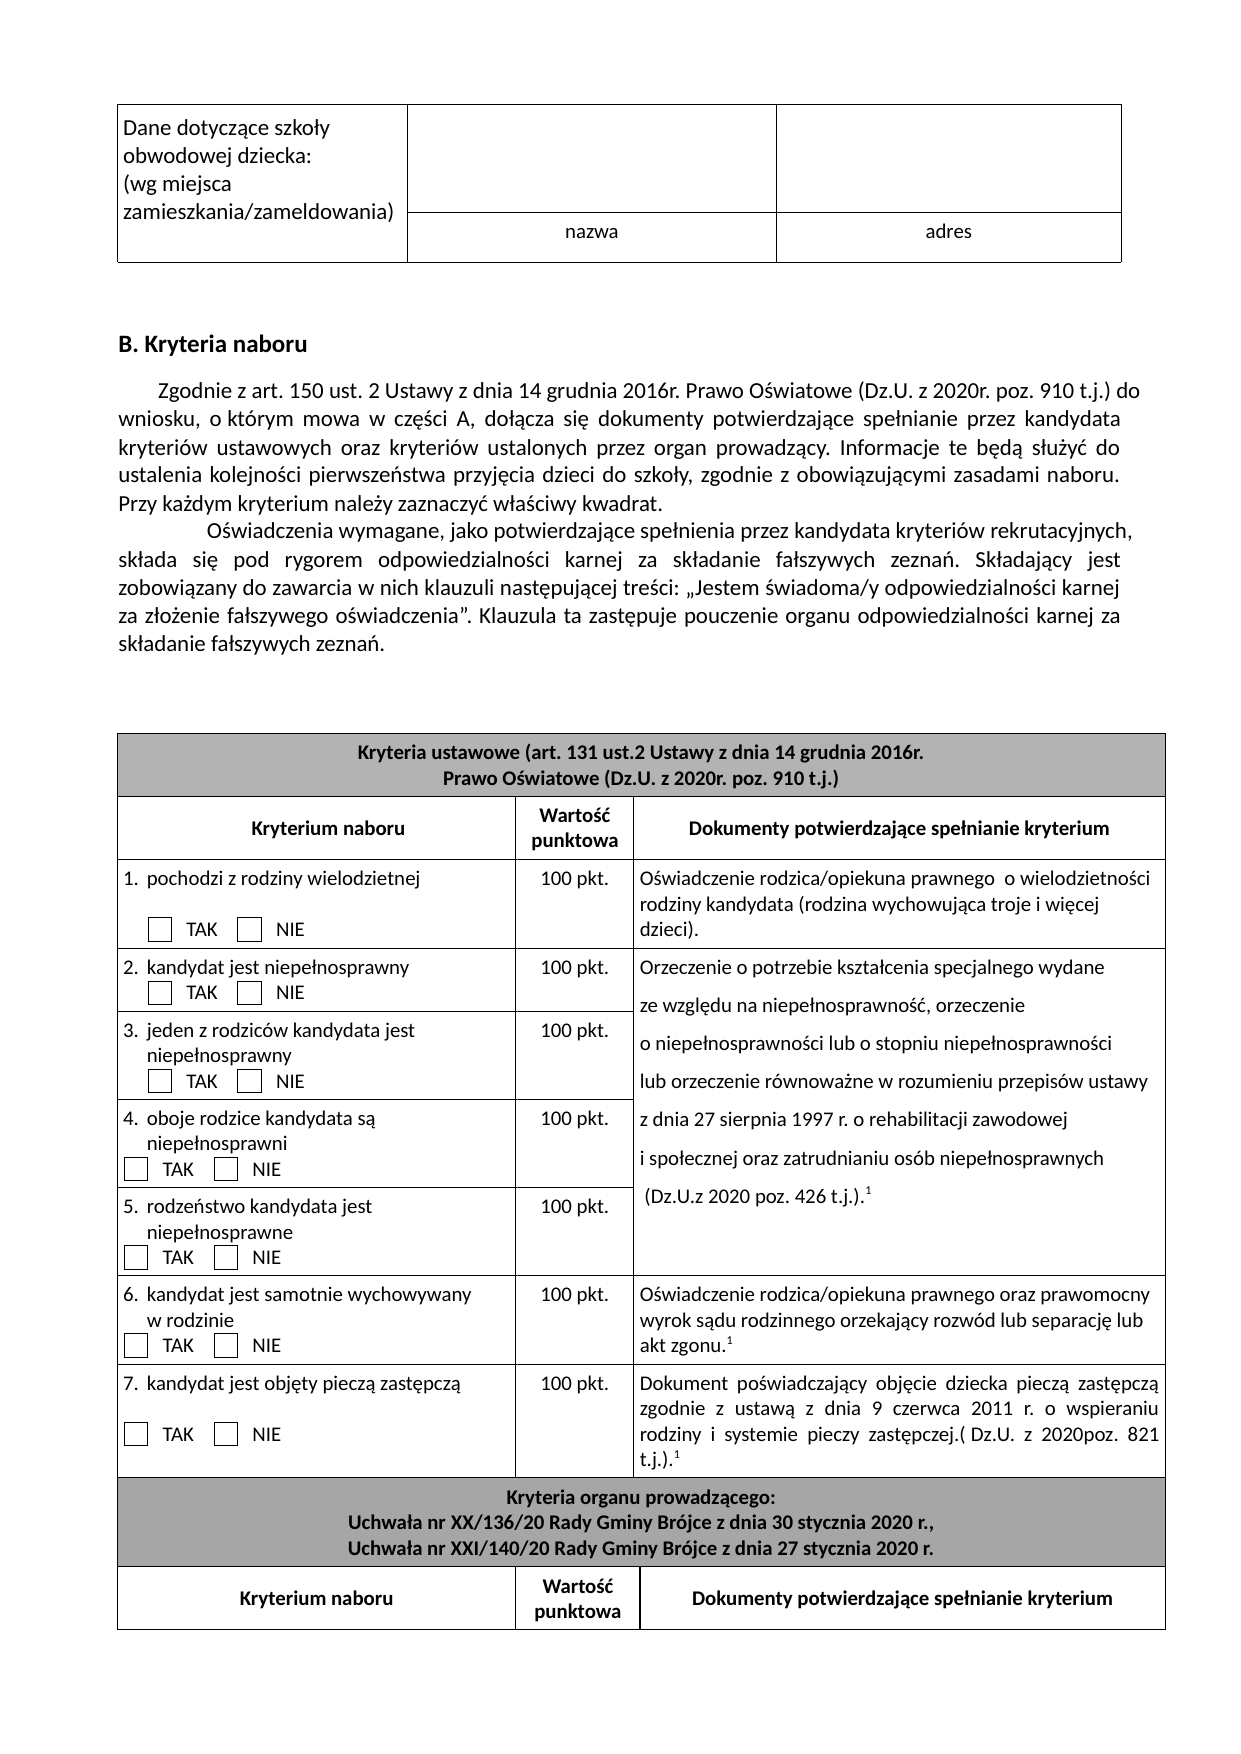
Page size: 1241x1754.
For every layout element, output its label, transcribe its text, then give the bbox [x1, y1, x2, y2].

table_header Kryteria ustawowe (art. 131 ust.2 Ustawy z dnia 14 grudnia 2016r. Prawo Oświatowe (Dz.U. z 2020r. poz. 910 t.j.) [118, 734, 1165, 796]
table_header Dane dotyczące szkoły obwodowej dziecka: (wg miejsca zamieszkania/zameldowania) [118, 105, 407, 262]
table_cell rodzeństwo kandydata jest niepełnosprawne TAK NIE [118, 1188, 515, 1275]
table_cell 100 pkt. [516, 860, 633, 947]
table_cell 100 pkt. [516, 1100, 633, 1187]
table_cell kandydat jest niepełnosprawny TAK NIE [118, 949, 515, 1011]
table_cell kandydat jest samotnie wychowywany w rodzinie TAK NIE [118, 1276, 515, 1364]
table_cell 100 pkt. [516, 949, 633, 1011]
text Oświadczenia wymagane, jako potwierdzające spełnienia przez kandydata kryteriów rekrutacyjnych, składa się pod rygorem odpowiedzialności karnej za składanie fałszywych zeznań. Składający jest zobowiązany do zawarcia w nich klauzuli następującej treści: „Jestem świadoma/y odpowiedzialności karnej za złożenie fałszywego oświadczenia”. Klauzula ta zastępuje pouczenie organu odpowiedzialności karnej za składanie fałszywych zeznań. [118, 517, 1122, 657]
table_cell Dokument poświadczający objęcie dziecka pieczą zastępczą zgodnie z ustawą z dnia 9 czerwca 2011 r. o wspieraniu rodziny i systemie pieczy zastępczej.( Dz.U. z 2020poz. 821 t.j.).1 [634, 1365, 1165, 1477]
table_cell Kryterium naboru [118, 797, 515, 859]
table_cell adres [777, 213, 1121, 262]
table_cell Oświadczenie rodzica/opiekuna prawnego oraz prawomocny wyrok sądu rodzinnego orzekający rozwód lub separację lub akt zgonu.1 [634, 1276, 1165, 1364]
table_cell Kryteria organu prowadzącego: Uchwała nr XX/136/20 Rady Gminy Brójce z dnia 30 stycznia 2020 r., Uchwała nr XXI/140/20 Rady Gminy Brójce z dnia 27 stycznia 2020 r. [118, 1478, 1165, 1566]
table_cell 100 pkt. [516, 1188, 633, 1275]
table_cell Dokumenty potwierdzające spełnianie kryterium [641, 1567, 1165, 1629]
table_cell nazwa [408, 213, 776, 262]
text B. Kryteria naboru [118, 328, 1122, 359]
table_header [777, 105, 1121, 212]
text Zgodnie z art. 150 ust. 2 Ustawy z dnia 14 grudnia 2016r. Prawo Oświatowe (Dz.U. z 2020r. poz. 910 t.j.) do wniosku, o którym mowa w części A, dołącza się dokumenty potwierdzające spełnianie przez kandydata kryteriów ustawowych oraz kryteriów ustalonych przez organ prowadzący. Informacje te będą służyć do ustalenia kolejności pierwszeństwa przyjęcia dzieci do szkoły, zgodnie z obowiązującymi zasadami naboru. Przy każdym kryterium należy zaznaczyć właściwy kwadrat. [118, 377, 1122, 517]
table_cell Wartość punktowa [516, 797, 633, 859]
table_cell oboje rodzice kandydata są niepełnosprawni TAK NIE [118, 1100, 515, 1187]
table_cell Oświadczenie rodzica/opiekuna prawnego o wielodzietności rodziny kandydata (rodzina wychowująca troje i więcej dzieci). [634, 860, 1165, 947]
table_cell Dokumenty potwierdzające spełnianie kryterium [634, 797, 1165, 859]
table_cell Wartość punktowa [516, 1567, 639, 1629]
table_cell 100 pkt. [516, 1012, 633, 1099]
table_cell Kryterium naboru [118, 1567, 515, 1629]
table_cell jeden z rodziców kandydata jest niepełnosprawny TAK NIE [118, 1012, 515, 1099]
table_cell 100 pkt. [516, 1276, 633, 1364]
table_cell kandydat jest objęty pieczą zastępczą TAK NIE [118, 1365, 515, 1477]
table_cell pochodzi z rodziny wielodzietnej TAK NIE [118, 860, 515, 947]
table_header [408, 105, 776, 212]
table_cell 100 pkt. [516, 1365, 633, 1477]
table_cell Orzeczenie o potrzebie kształcenia specjalnego wydane ze względu na niepełnosprawność, orzeczenie o niepełnosprawności lub o stopniu niepełnosprawności lub orzeczenie równoważne w rozumieniu przepisów ustawy z dnia 27 sierpnia 1997 r. o rehabilitacji zawodowej i społecznej oraz zatrudnianiu osób niepełnosprawnych (Dz.U.z 2020 poz. 426 t.j.).1 [634, 949, 1165, 1275]
